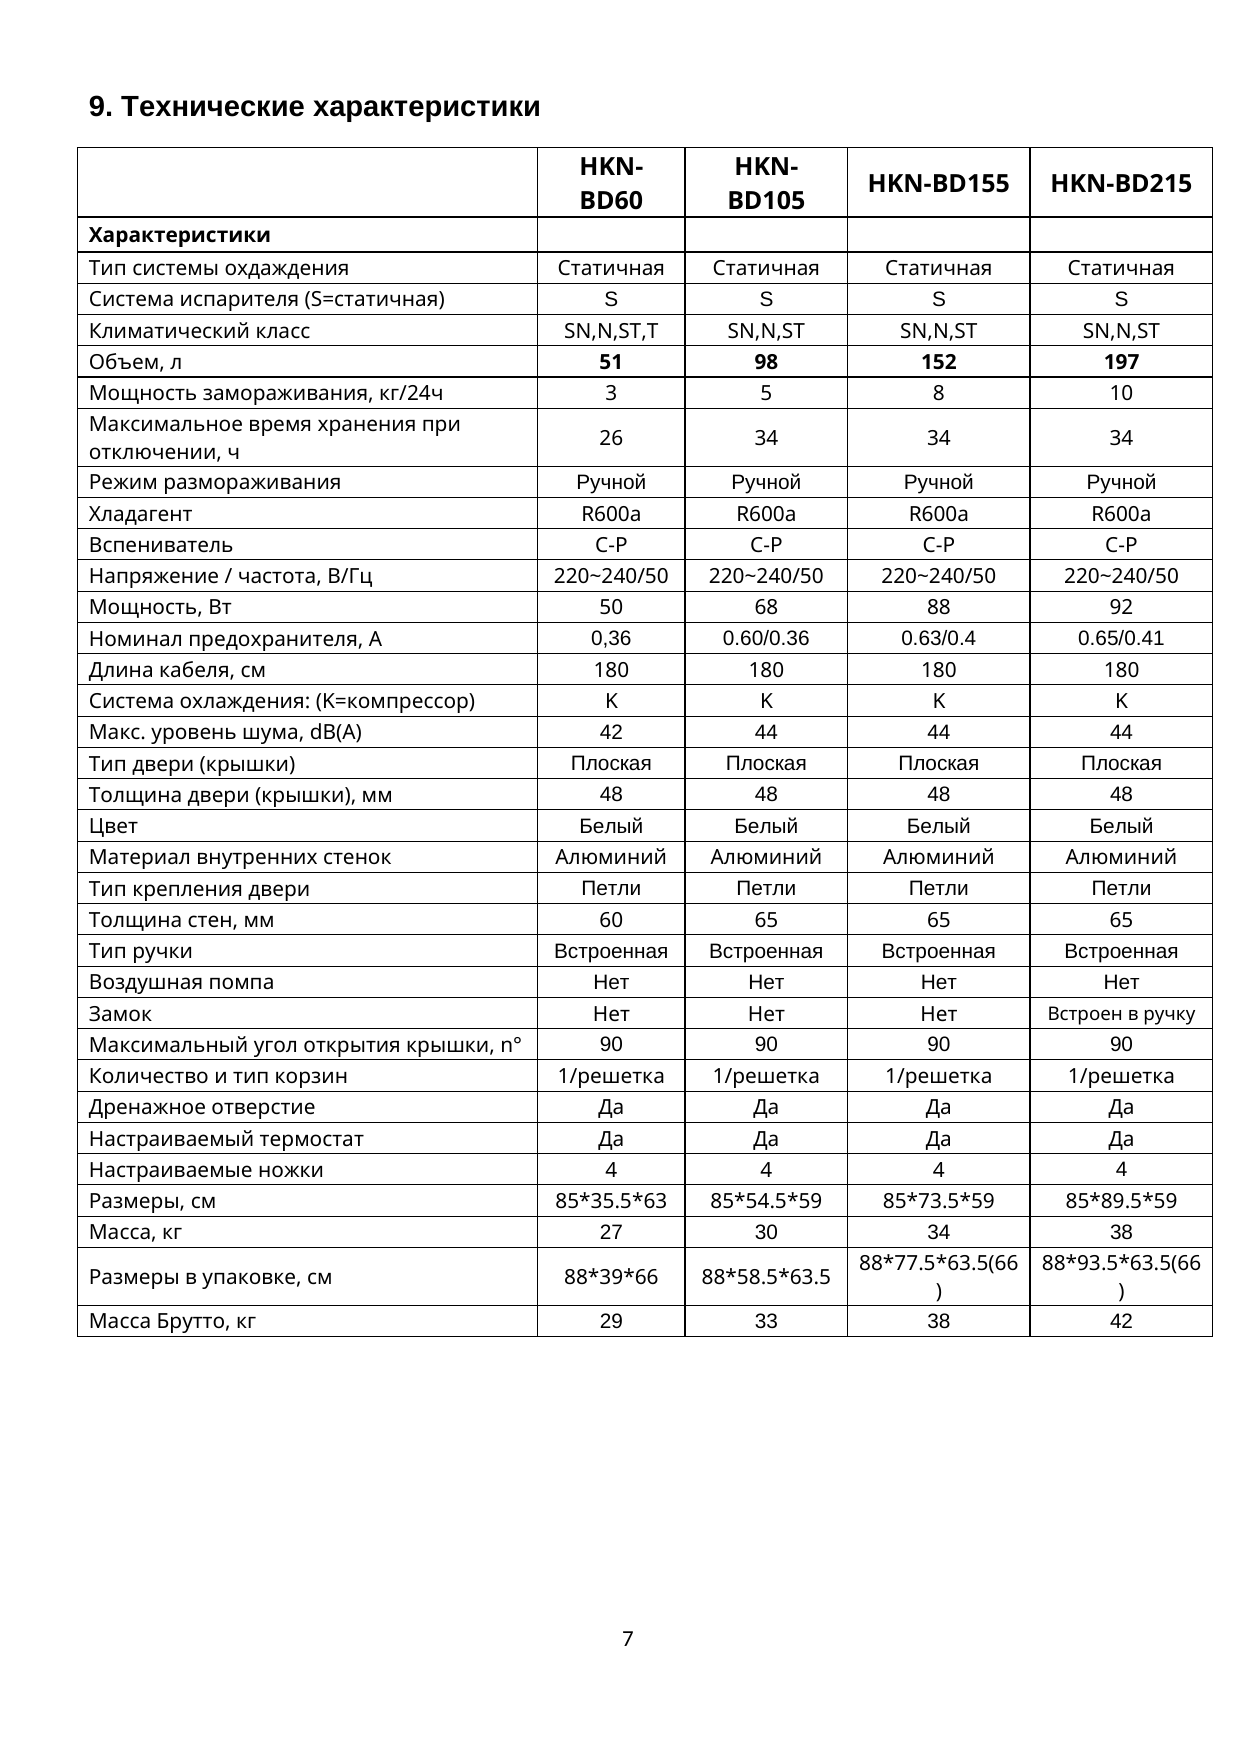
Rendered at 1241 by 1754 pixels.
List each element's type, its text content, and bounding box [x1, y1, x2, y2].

table_cell 90 [538, 1029, 684, 1059]
table_cell Хладагент [78, 498, 537, 528]
table_cell 26 [538, 409, 684, 466]
table_cell 27 [538, 1217, 684, 1247]
table_cell [538, 218, 684, 251]
table_cell 38 [1031, 1217, 1212, 1247]
table_cell 1/решетка [686, 1060, 847, 1091]
table_cell 0.63/0.4 [848, 623, 1029, 653]
table_cell 34 [848, 1217, 1029, 1247]
table_cell 51 [538, 346, 684, 376]
table_cell Длина кабеля, см [78, 654, 537, 684]
table_cell Да [686, 1092, 847, 1122]
table_cell Настраиваемый термостат [78, 1123, 537, 1153]
table_cell 1/решетка [1031, 1060, 1212, 1091]
table_cell Режим размораживания [78, 467, 537, 497]
table_cell Да [848, 1092, 1029, 1122]
table_cell S [686, 284, 847, 314]
table_cell Да [1031, 1123, 1212, 1153]
table_cell C-P [686, 529, 847, 559]
table_cell Белый [1031, 810, 1212, 841]
table_cell Толщина стен, мм [78, 904, 537, 934]
table_cell 4 [538, 1154, 684, 1184]
table_cell Макс. уровень шума, dB(A) [78, 717, 537, 747]
table_cell Петли [538, 873, 684, 903]
table_cell Система испарителя (S=статичная) [78, 284, 537, 314]
table_cell 197 [1031, 346, 1212, 376]
table_cell Максимальное время хранения при отключении, ч [78, 409, 537, 466]
table_cell 42 [538, 717, 684, 747]
table_cell K [538, 685, 684, 716]
table_cell Нет [538, 998, 684, 1028]
table_cell 220~240/50 [538, 560, 684, 591]
table_cell 34 [848, 409, 1029, 466]
table_cell 88 [848, 592, 1029, 622]
table_cell Размеры в упаковке, см [78, 1248, 537, 1305]
table_cell Объем, л [78, 346, 537, 376]
table_cell 4 [1031, 1154, 1212, 1184]
table_cell Алюминий [686, 842, 847, 872]
table_cell Масса, кг [78, 1217, 537, 1247]
table_cell Белый [538, 810, 684, 841]
table_cell Характеристики [78, 218, 537, 251]
table_cell S [1031, 284, 1212, 314]
table_cell 48 [686, 779, 847, 809]
table_cell 44 [686, 717, 847, 747]
table_cell 1/решетка [538, 1060, 684, 1091]
table_cell Нет [848, 998, 1029, 1028]
table_cell Статичная [538, 253, 684, 283]
table_cell 92 [1031, 592, 1212, 622]
table_cell Встроенная [848, 935, 1029, 966]
table_cell [848, 218, 1029, 251]
table_cell Толщина двери (крышки), мм [78, 779, 537, 809]
table_cell Статичная [848, 253, 1029, 283]
table_cell Встроенная [1031, 935, 1212, 966]
table_cell Плоская [686, 748, 847, 778]
table_cell C-P [538, 529, 684, 559]
table_cell K [686, 685, 847, 716]
table_cell Ручной [848, 467, 1029, 497]
table_cell Плоская [848, 748, 1029, 778]
table_cell Тип крепления двери [78, 873, 537, 903]
table_cell 48 [848, 779, 1029, 809]
table_header HKN-BD105 [686, 148, 847, 216]
table_cell Система охлаждения: (K=компрессор) [78, 685, 537, 716]
table_header HKN-BD155 [848, 148, 1029, 216]
table_cell Замок [78, 998, 537, 1028]
table_cell Плоская [538, 748, 684, 778]
table_cell 3 [538, 378, 684, 408]
table_cell Цвет [78, 810, 537, 841]
table_cell 220~240/50 [1031, 560, 1212, 591]
table_cell Ручной [1031, 467, 1212, 497]
table_cell Тип двери (крышки) [78, 748, 537, 778]
table_cell 85*54.5*59 [686, 1185, 847, 1216]
table_cell Да [848, 1123, 1029, 1153]
table_cell 44 [1031, 717, 1212, 747]
table_cell 42 [1031, 1306, 1212, 1336]
table_cell 65 [1031, 904, 1212, 934]
table_cell Ручной [686, 467, 847, 497]
table_cell Напряжение / частота, В/Гц [78, 560, 537, 591]
table_header [78, 148, 537, 216]
table_cell Тип ручки [78, 935, 537, 966]
table_cell 48 [1031, 779, 1212, 809]
table_cell Статичная [686, 253, 847, 283]
table_cell Алюминий [538, 842, 684, 872]
table_cell Белый [686, 810, 847, 841]
table_cell Размеры, см [78, 1185, 537, 1216]
table_cell Вспениватель [78, 529, 537, 559]
table_cell 34 [686, 409, 847, 466]
table_cell 1/решетка [848, 1060, 1029, 1091]
table_cell SN,N,ST,T [538, 315, 684, 345]
table_cell 0.60/0.36 [686, 623, 847, 653]
table_cell 4 [686, 1154, 847, 1184]
table_cell Нет [686, 998, 847, 1028]
table_cell S [538, 284, 684, 314]
table_cell 88*77.5*63.5(66) [848, 1248, 1029, 1305]
table_cell 0,36 [538, 623, 684, 653]
table_cell Белый [848, 810, 1029, 841]
table_cell 48 [538, 779, 684, 809]
table_cell [686, 218, 847, 251]
table_header HKN-BD215 [1031, 148, 1212, 216]
table_cell Количество и тип корзин [78, 1060, 537, 1091]
table_cell 29 [538, 1306, 684, 1336]
table_cell Нет [1031, 967, 1212, 997]
table_cell 65 [686, 904, 847, 934]
table_cell 88*39*66 [538, 1248, 684, 1305]
table_cell Встроен в ручку [1031, 998, 1212, 1028]
table_cell Климатический класс [78, 315, 537, 345]
table_cell R600a [686, 498, 847, 528]
table_cell 90 [686, 1029, 847, 1059]
table_cell Воздушная помпа [78, 967, 537, 997]
table_cell 85*35.5*63 [538, 1185, 684, 1216]
table_cell R600a [1031, 498, 1212, 528]
table_cell 5 [686, 378, 847, 408]
table_cell Нет [538, 967, 684, 997]
table_cell C-P [1031, 529, 1212, 559]
table_cell 50 [538, 592, 684, 622]
table_cell Да [686, 1123, 847, 1153]
table_cell Петли [686, 873, 847, 903]
table_cell 65 [848, 904, 1029, 934]
table_cell 152 [848, 346, 1029, 376]
table_cell 34 [1031, 409, 1212, 466]
table_cell 180 [1031, 654, 1212, 684]
table_cell SN,N,ST [848, 315, 1029, 345]
table_cell Мощность замораживания, кг/24ч [78, 378, 537, 408]
table_cell [1031, 218, 1212, 251]
table_cell 180 [848, 654, 1029, 684]
table_cell Масса Брутто, кг [78, 1306, 537, 1336]
table_cell 4 [848, 1154, 1029, 1184]
table_cell Нет [686, 967, 847, 997]
table_cell 85*89.5*59 [1031, 1185, 1212, 1216]
table_cell 90 [1031, 1029, 1212, 1059]
table_cell 0.65/0.41 [1031, 623, 1212, 653]
table_cell SN,N,ST [1031, 315, 1212, 345]
text 9. Технические характеристики [89, 89, 1139, 122]
table_cell Настраиваемые ножки [78, 1154, 537, 1184]
table_cell 8 [848, 378, 1029, 408]
table_cell Материал внутренних стенок [78, 842, 537, 872]
table_cell Плоская [1031, 748, 1212, 778]
table_cell Нет [848, 967, 1029, 997]
table_cell Номинал предохранителя, А [78, 623, 537, 653]
table_cell SN,N,ST [686, 315, 847, 345]
table_cell Максимальный угол открытия крышки, n° [78, 1029, 537, 1059]
table_cell Алюминий [1031, 842, 1212, 872]
table_header HKN-BD60 [538, 148, 684, 216]
table_cell K [848, 685, 1029, 716]
table_cell K [1031, 685, 1212, 716]
table_cell Петли [848, 873, 1029, 903]
table_cell 44 [848, 717, 1029, 747]
table_cell Да [538, 1092, 684, 1122]
table_cell S [848, 284, 1029, 314]
table_cell Статичная [1031, 253, 1212, 283]
table_cell R600a [538, 498, 684, 528]
table_cell 88*93.5*63.5(66) [1031, 1248, 1212, 1305]
table_cell C-P [848, 529, 1029, 559]
table_cell Да [538, 1123, 684, 1153]
table_cell Да [1031, 1092, 1212, 1122]
table_cell 85*73.5*59 [848, 1185, 1029, 1216]
table_cell 10 [1031, 378, 1212, 408]
table_cell Мощность, Вт [78, 592, 537, 622]
table_cell Встроенная [686, 935, 847, 966]
table_cell 88*58.5*63.5 [686, 1248, 847, 1305]
table_cell 180 [538, 654, 684, 684]
table_cell 98 [686, 346, 847, 376]
table_cell Алюминий [848, 842, 1029, 872]
table_cell Ручной [538, 467, 684, 497]
table_cell 68 [686, 592, 847, 622]
table_cell 60 [538, 904, 684, 934]
table_cell Встроенная [538, 935, 684, 966]
table_cell Дренажное отверстие [78, 1092, 537, 1122]
table_cell R600a [848, 498, 1029, 528]
table_cell 33 [686, 1306, 847, 1336]
table_cell 38 [848, 1306, 1029, 1336]
table_cell 220~240/50 [686, 560, 847, 591]
table_cell 220~240/50 [848, 560, 1029, 591]
table_cell 90 [848, 1029, 1029, 1059]
table_cell 30 [686, 1217, 847, 1247]
table_cell 180 [686, 654, 847, 684]
table_cell Тип системы охдаждения [78, 253, 537, 283]
table_cell Петли [1031, 873, 1212, 903]
